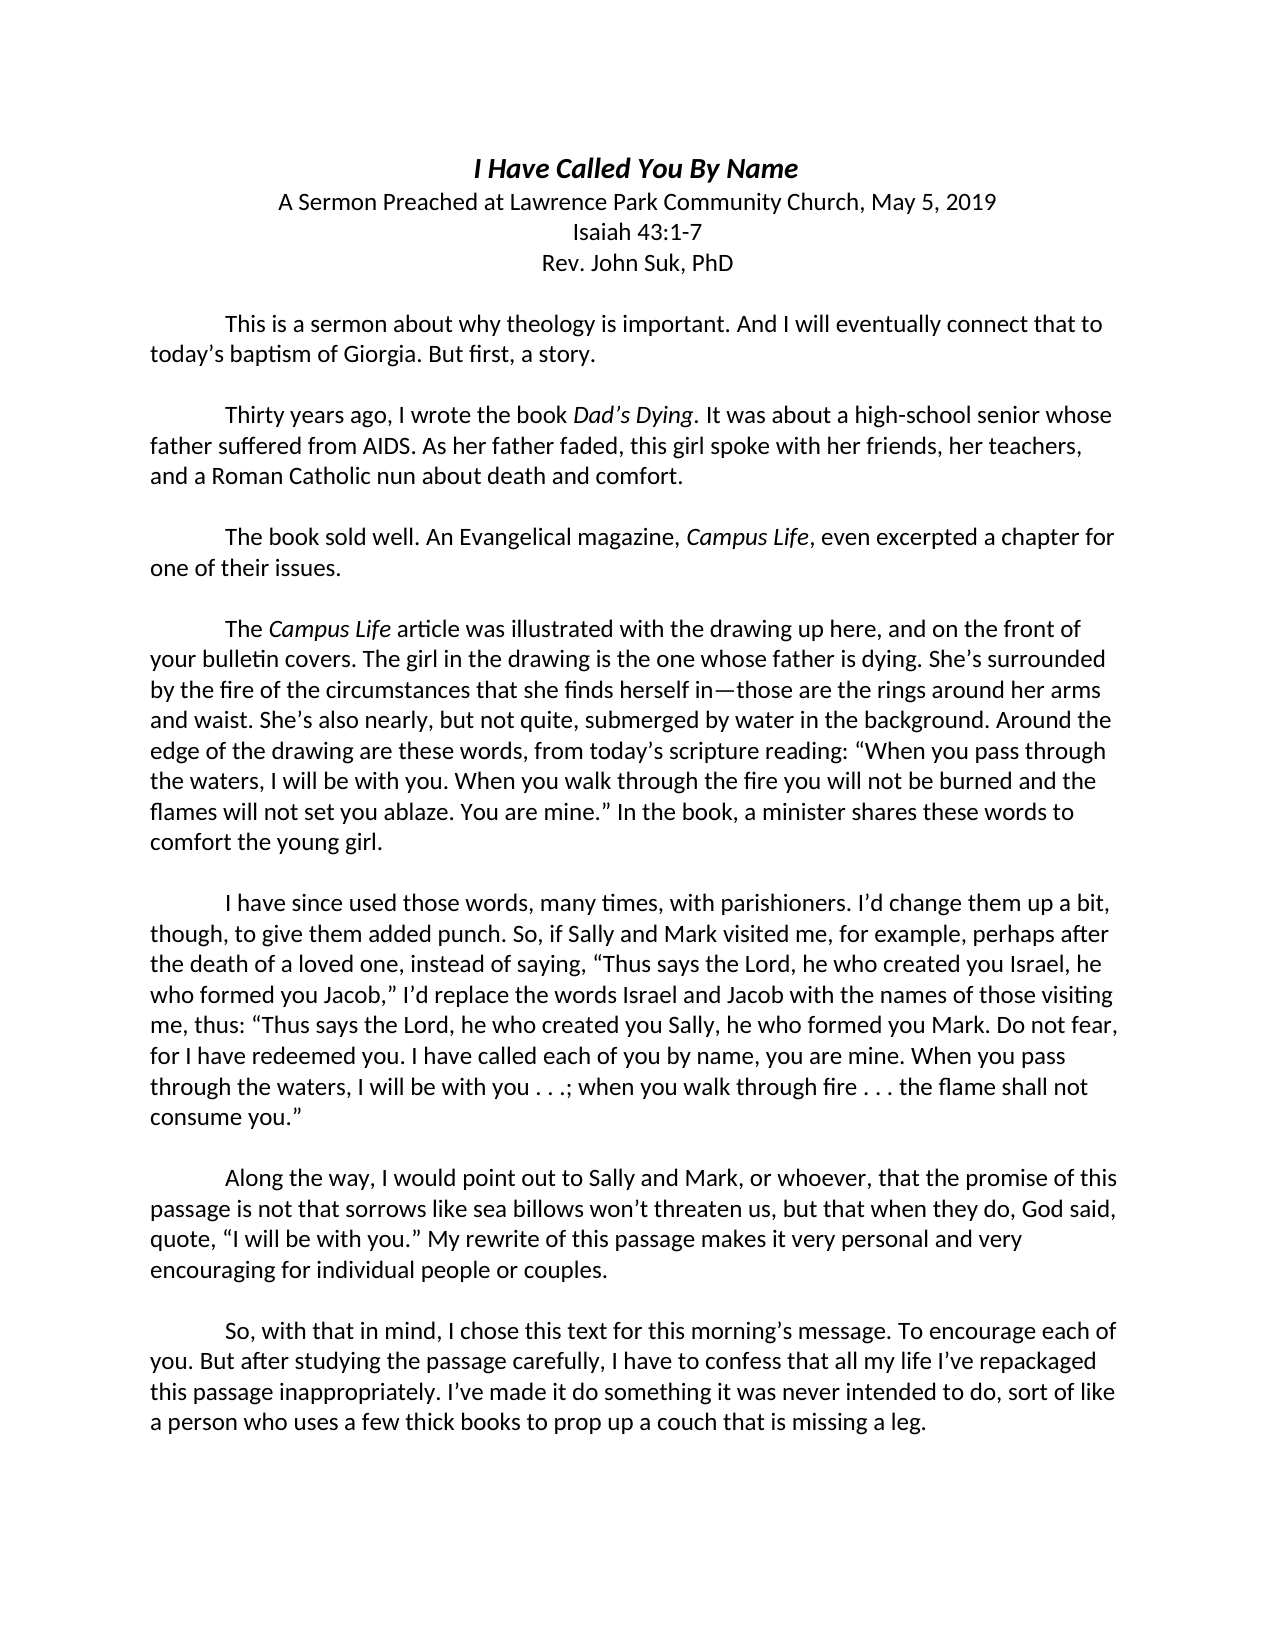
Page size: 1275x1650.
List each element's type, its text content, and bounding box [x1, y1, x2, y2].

text Thirty years ago, I wrote the book Dad’s Dying. It was about a high-school senior whose father suffered from AIDS. As her father faded, this girl spoke with her friends, her teachers, and a Roman Catholic nun about death and comfort. [150, 399, 1125, 491]
text I have since used those words, many times, with parishioners. I’d change them up a bit, though, to give them added punch. So, if Sally and Mark visited me, for example, perhaps after the death of a loved one, instead of saying, “Thus says the Lord, he who created you Israel, he who formed you Jacob,” I’d replace the words Israel and Jacob with the names of those visiting me, thus: “Thus says the Lord, he who created you Sally, he who formed you Mark. Do not fear, for I have redeemed you. I have called each of you by name, you are mine. When you pass through the waters, I will be with you . . .; when you walk through fire . . . the flame shall not consume you.” [150, 888, 1125, 1132]
text I Have Called You By Name [150, 150, 1125, 186]
text The Campus Life article was illustrated with the drawing up here, and on the front of your bulletin covers. The girl in the drawing is the one whose father is dying. She’s surrounded by the fire of the circumstances that she finds herself in—those are the rings around her arms and waist. She’s also nearly, but not quite, submerged by water in the background. Around the edge of the drawing are these words, from today’s scripture reading: “When you pass through the waters, I will be with you. When you walk through the fire you will not be burned and the flames will not set you ablaze. You are mine.” In the book, a minister shares these words to comfort the young girl. [150, 613, 1125, 857]
text Along the way, I would point out to Sally and Mark, or whoever, that the promise of this passage is not that sorrows like sea billows won’t threaten us, but that when they do, God said, quote, “I will be with you.” My rewrite of this passage makes it very personal and very encouraging for individual people or couples. [150, 1162, 1125, 1284]
text Isaiah 43:1-7 [150, 216, 1125, 247]
text This is a sermon about why theology is important. And I will eventually connect that to today’s baptism of Giorgia. But first, a story. [150, 308, 1125, 369]
text The book sold well. An Evangelical magazine, Campus Life, even excerpted a chapter for one of their issues. [150, 521, 1125, 582]
text A Sermon Preached at Lawrence Park Community Church, May 5, 2019 [150, 186, 1125, 216]
text Rev. John Suk, PhD [150, 247, 1125, 277]
text So, with that in mind, I chose this text for this morning’s message. To encourage each of you. But after studying the passage carefully, I have to confess that all my life I’ve repackaged this passage inappropriately. I’ve made it do something it was never intended to do, sort of like a person who uses a few thick books to prop up a couch that is missing a leg. [150, 1315, 1125, 1437]
